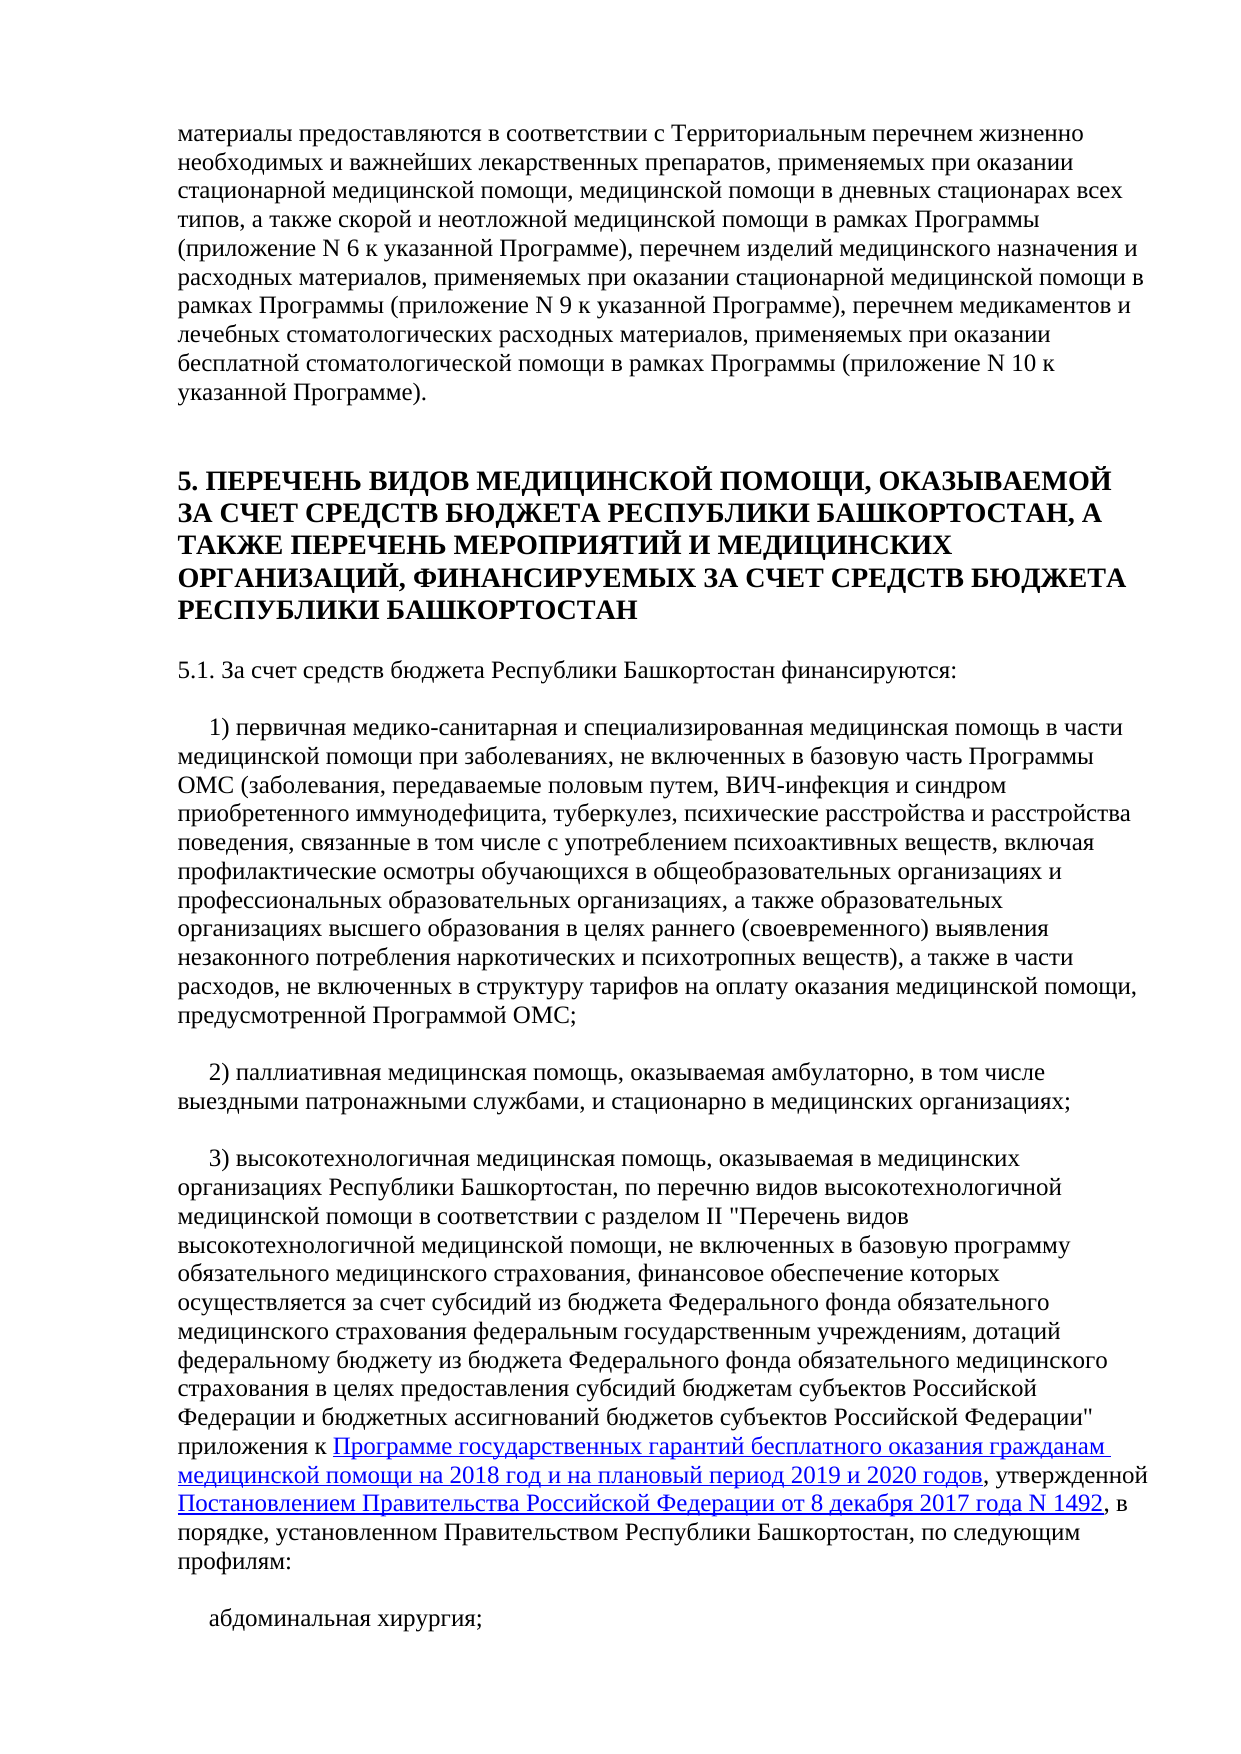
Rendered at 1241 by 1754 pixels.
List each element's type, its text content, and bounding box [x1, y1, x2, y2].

text 5. ПЕРЕЧЕНЬ ВИДОВ МЕДИЦИНСКОЙ ПОМОЩИ, ОКАЗЫВАЕМОЙ ЗА СЧЕТ СРЕДСТВ БЮДЖЕТА РЕСПУБЛИКИ БАШКОРТОСТАН, А ТАКЖЕ ПЕРЕЧЕНЬ МЕРОПРИЯТИЙ И МЕДИЦИНСКИХ ОРГАНИЗАЦИЙ, ФИНАНСИРУЕМЫХ ЗА СЧЕТ СРЕДСТВ БЮДЖЕТА РЕСПУБЛИКИ БАШКОРТОСТАН [177, 463, 1152, 626]
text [177, 655, 1152, 1632]
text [177, 118, 1152, 434]
